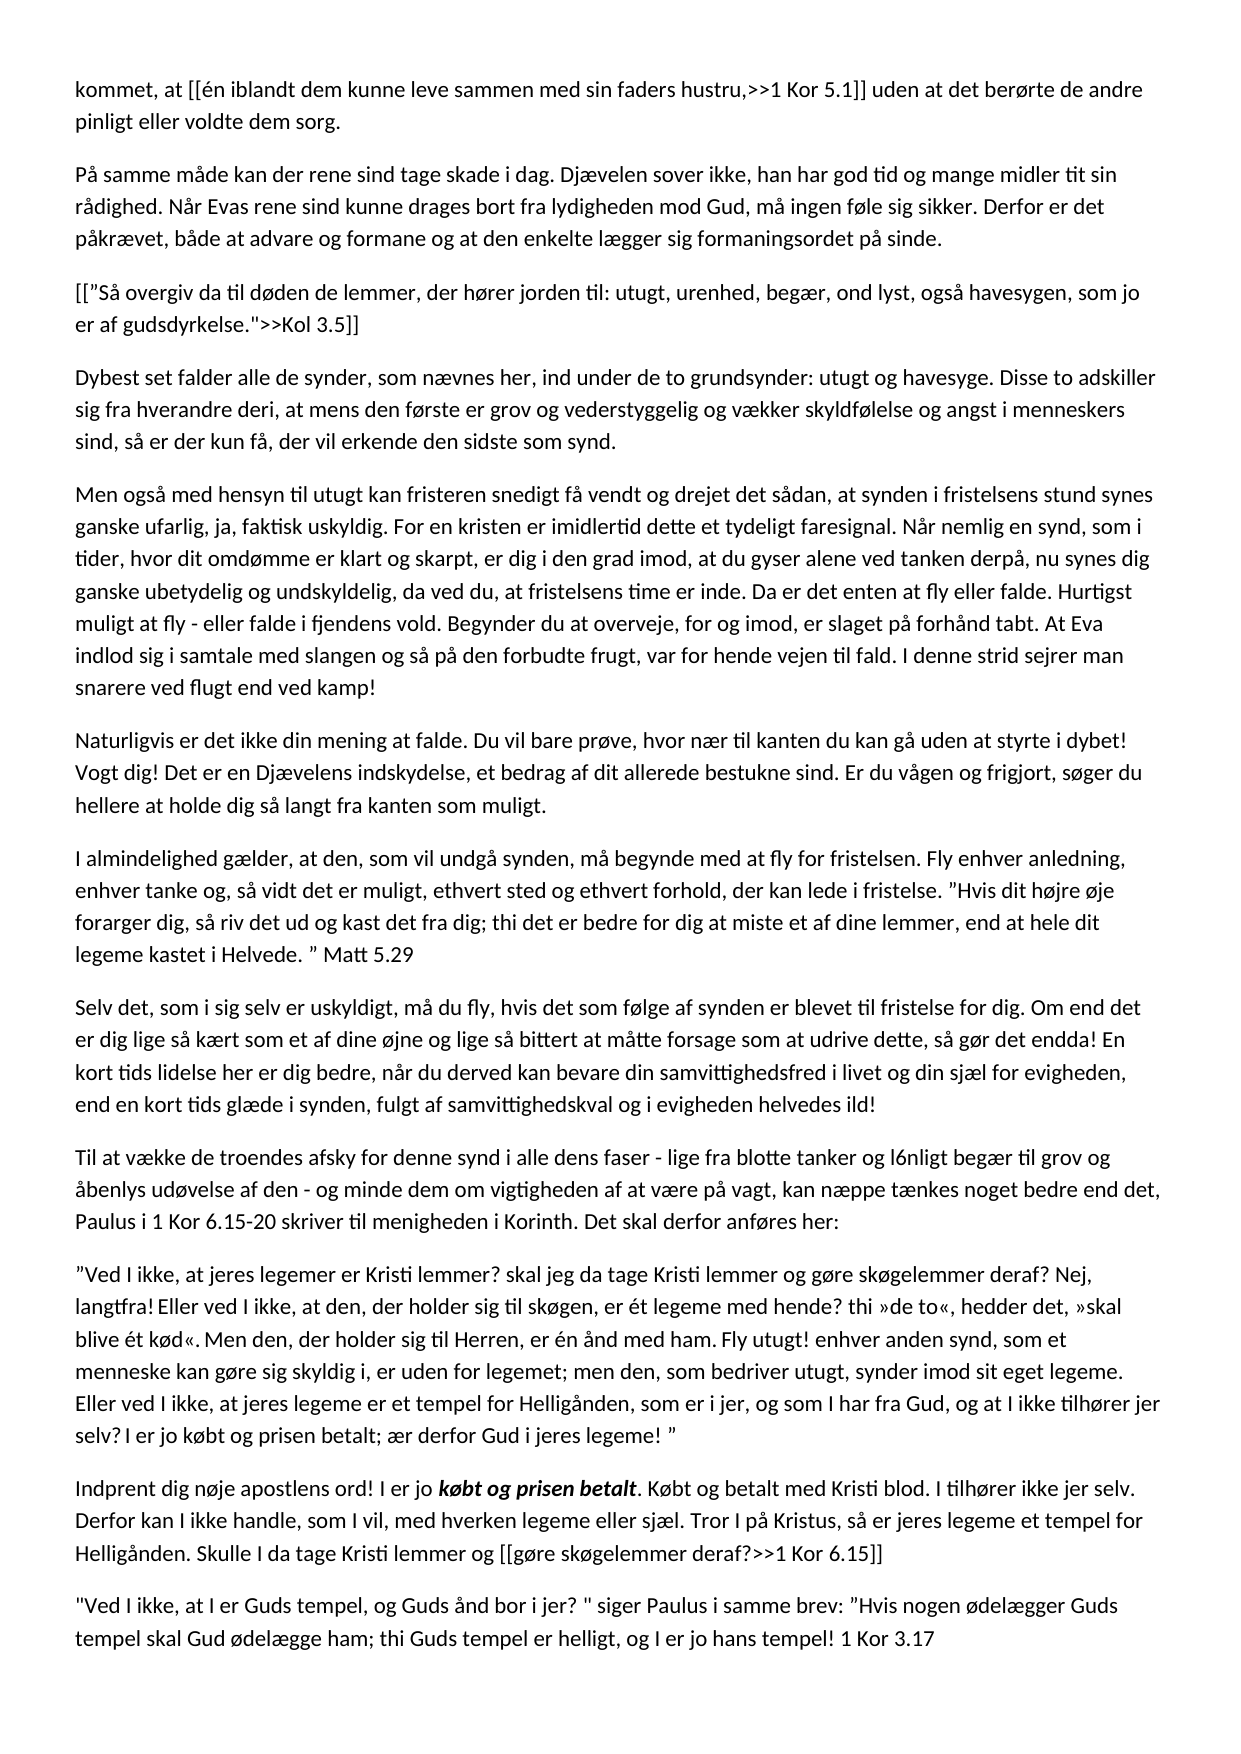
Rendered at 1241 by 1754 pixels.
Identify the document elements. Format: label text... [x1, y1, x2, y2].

text På samme måde kan der rene sind tage skade i dag. Djævelen sover ikke, han har god tid og mange midler tit sin rådighed. Når Evas rene sind kunne drages bort fra lydigheden mod Gud, må ingen føle sig sikker. Derfor er det påkrævet, både at advare og formane og at den enkelte lægger sig formaningsordet på sinde. [75, 160, 1165, 253]
text Dybest set falder alle de synder, som nævnes her, ind under de to grundsynder: utugt og havesyge. Disse to adskiller sig fra hverandre deri, at mens den første er grov og vederstyggelig og vækker skyldfølelse og angst i menneskers sind, så er der kun få, der vil erkende den sidste som synd. [75, 363, 1165, 455]
text Til at vække de troendes afsky for denne synd i alle dens faser - lige fra blotte tanker og l6nligt begær til grov og åbenlys udøvelse af den - og minde dem om vigtigheden af at være på vagt, kan næppe tænkes noget bedre end det, Paulus i 1 Kor 6.15-20 skriver til menigheden i Korinth. Det skal derfor anføres her: [75, 1143, 1165, 1235]
text "Ved I ikke, at I er Guds tempel, og Guds ånd bor i jer? " siger Paulus i samme brev: ”Hvis nogen ødelægger Guds tempel skal Gud ødelægge ham; thi Guds tempel er helligt, og I er jo hans tempel! 1 Kor 3.17 [75, 1592, 1165, 1652]
text Naturligvis er det ikke din mening at falde. Du vil bare prøve, hvor nær til kanten du kan gå uden at styrte i dybet! Vogt dig! Det er en Djævelens indskydelse, et bedrag af dit allerede bestukne sind. Er du vågen og frigjort, søger du hellere at holde dig så langt fra kanten som muligt. [75, 726, 1165, 819]
text Men også med hensyn til utugt kan fristeren snedigt få vendt og drejet det sådan, at synden i fristelsens stund synes ganske ufarlig, ja, faktisk uskyldig. For en kristen er imidlertid dette et tydeligt faresignal. Når nemlig en synd, som i tider, hvor dit omdømme er klart og skarpt, er dig i den grad imod, at du gyser alene ved tanken derpå, nu synes dig ganske ubetydelig og undskyldelig, da ved du, at fristelsens time er inde. Da er det enten at fly eller falde. Hurtigst muligt at fly - eller falde i fjendens vold. Begynder du at overveje, for og imod, er slaget på forhånd tabt. At Eva indlod sig i samtale med slangen og så på den forbudte frugt, var for hende vejen til fald. I denne strid sejrer man snarere ved flugt end ved kamp! [75, 480, 1165, 701]
text ”Ved I ikke, at jeres legemer er Kristi lemmer? skal jeg da tage Kristi lemmer og gøre skøgelemmer deraf? Nej, langtfra! Eller ved I ikke, at den, der holder sig til skøgen, er ét legeme med hende? thi »de to«, hedder det, »skal blive ét kød«. Men den, der holder sig til Herren, er én ånd med ham. Fly utugt! enhver anden synd, som et menneske kan gøre sig skyldig i, er uden for legemet; men den, som bedriver utugt, synder imod sit eget legeme. Eller ved I ikke, at jeres legeme er et tempel for Helligånden, som er i jer, og som I har fra Gud, og at I ikke tilhører jer selv? I er jo købt og prisen betalt; ær derfor Gud i jeres legeme! ” [75, 1260, 1165, 1449]
text Indprent dig nøje apostlens ord! I er jo købt og prisen betalt. Købt og betalt med Kristi blod. I tilhører ikke jer selv. Derfor kan I ikke handle, som I vil, med hverken legeme eller sjæl. Tror I på Kristus, så er jeres legeme et tempel for Helligånden. Skulle I da tage Kristi lemmer og [[gøre skøgelemmer deraf?>>1 Kor 6.15]] [75, 1474, 1165, 1567]
text Selv det, som i sig selv er uskyldigt, må du fly, hvis det som følge af synden er blevet til fristelse for dig. Om end det er dig lige så kært som et af dine øjne og lige så bittert at måtte forsage som at udrive dette, så gør det endda! En kort tids lidelse her er dig bedre, når du derved kan bevare din samvittighedsfred i livet og din sjæl for evigheden, end en kort tids glæde i synden, fulgt af samvittighedskval og i evigheden helvedes ild! [75, 993, 1165, 1118]
text I almindelighed gælder, at den, som vil undgå synden, må begynde med at fly for fristelsen. Fly enhver anledning, enhver tanke og, så vidt det er muligt, ethvert sted og ethvert forhold, der kan lede i fristelse. ”Hvis dit højre øje forarger dig, så riv det ud og kast det fra dig; thi det er bedre for dig at miste et af dine lemmer, end at hele dit legeme kastet i Helvede. ” Matt 5.29 [75, 844, 1165, 968]
text [[”Så overgiv da til døden de lemmer, der hører jorden til: utugt, urenhed, begær, ond lyst, også havesygen, som jo er af gudsdyrkelse.">>Kol 3.5]] [75, 278, 1165, 338]
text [75, 75, 1165, 135]
